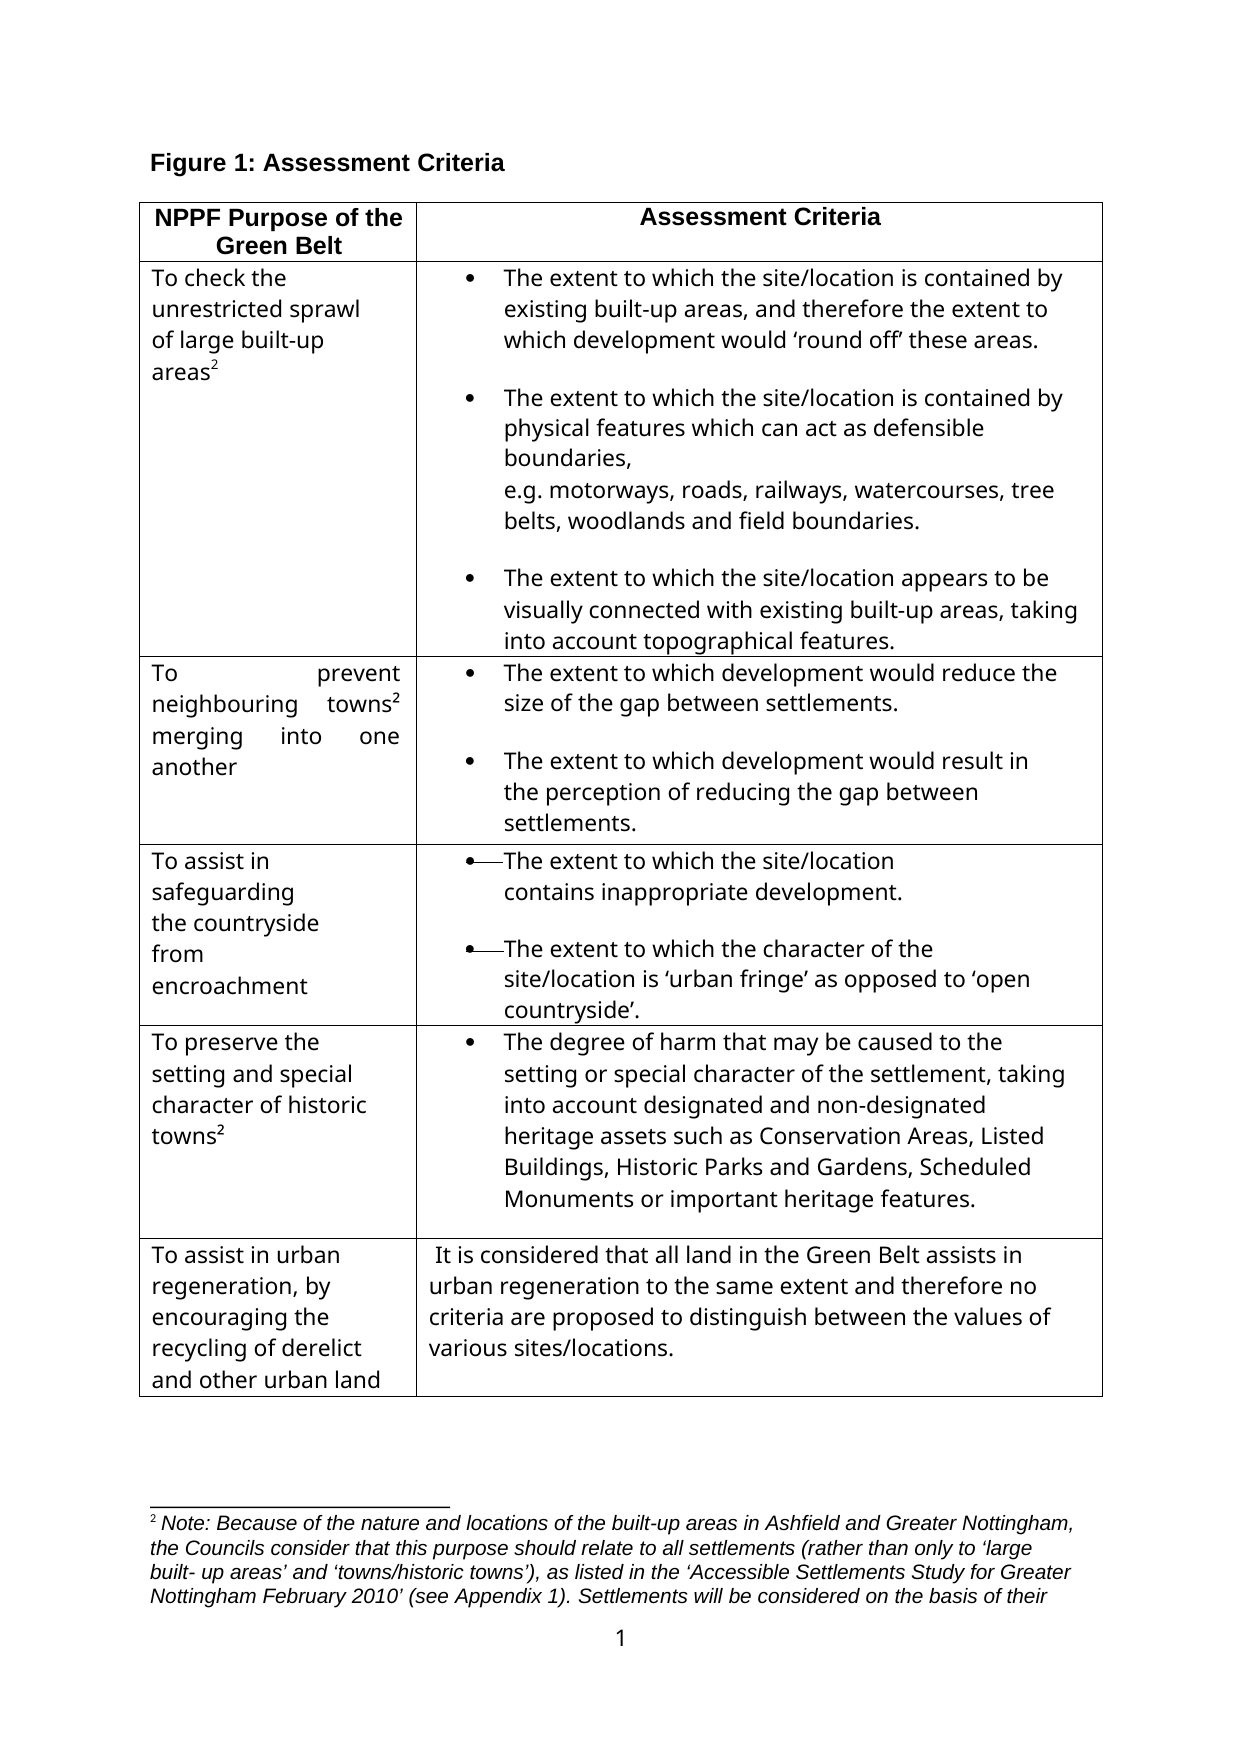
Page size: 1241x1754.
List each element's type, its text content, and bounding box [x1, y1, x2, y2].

table_cell To preserve the setting and special character of historic towns² [140, 1026, 416, 1238]
table_cell To prevent neighbouring towns² merging into one another [140, 657, 416, 843]
table_cell To assist in urban regeneration, by encouraging the recycling of derelict and other urban land [140, 1239, 416, 1396]
table_cell It is considered that all land in the Green Belt assists in urban regeneration to the same extent and therefore no criteria are proposed to distinguish between the values of various sites/locations. [417, 1239, 1102, 1396]
table_header Assessment Criteria [417, 203, 1102, 261]
table_cell To check the unrestricted sprawl of large built-up areas2 [140, 262, 416, 656]
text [150, 1510, 1084, 1607]
table_header NPPF Purpose of the Green Belt [140, 203, 416, 261]
table_cell The extent to which development would reduce the size of the gap between settlements. The extent to which development would result in the perception of reducing the gap between settlements. [417, 657, 1102, 843]
table_cell The degree of harm that may be caused to the setting or special character of the settlement, taking into account designated and non-designated heritage assets such as Conservation Areas, Listed Buildings, Historic Parks and Gardens, Scheduled Monuments or important heritage features. [417, 1026, 1102, 1238]
table_cell The extent to which the site/location is contained by existing built-up areas, and therefore the extent to which development would ‘round off’ these areas. The extent to which the site/location is contained by physical features which can act as defensible boundaries, e.g. motorways, roads, railways, watercourses, tree belts, woodlands and field boundaries. The extent to which the site/location appears to be visually connected with existing built-up areas, taking into account topographical features. [417, 262, 1102, 656]
table_cell To assist in safeguarding the countryside from encroachment [140, 845, 416, 1025]
table_cell The extent to which the site/location contains inappropriate development. The extent to which the character of the site/location is ‘urban fringe’ as opposed to ‘open countryside’. [417, 845, 1102, 1025]
subtitle Figure 1: Assessment Criteria [150, 148, 1167, 177]
